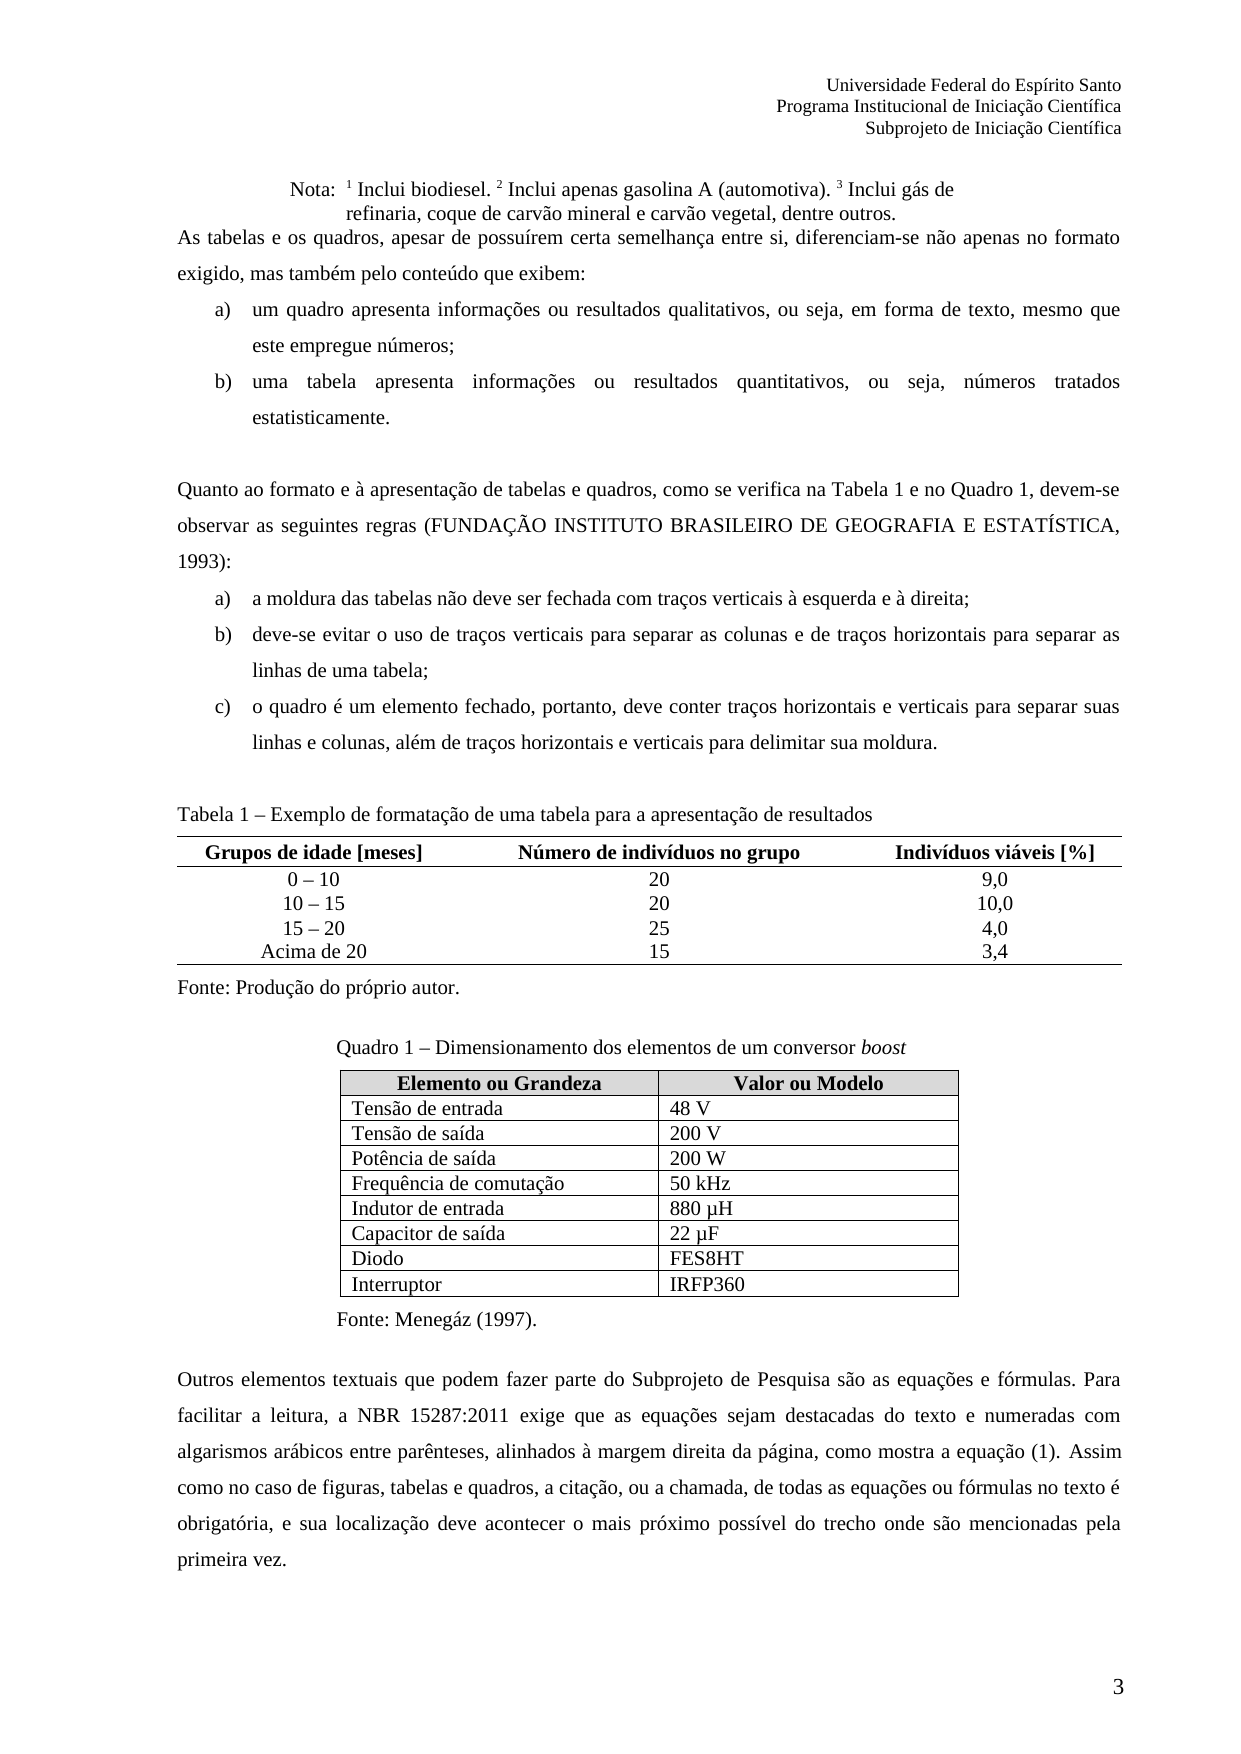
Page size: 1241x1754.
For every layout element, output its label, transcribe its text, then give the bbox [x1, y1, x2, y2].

table_cell Frequência de comutação [341, 1171, 658, 1195]
table_cell 15 – 20 [177, 915, 450, 939]
text Fonte: Produção do próprio autor. [177, 975, 1122, 999]
table_cell 9,0 [868, 867, 1122, 891]
table_cell 22 µF [659, 1221, 958, 1245]
list uma tabela apresenta informações ou resultados quantitativos, ou seja, números tratados estatisticamente. [214, 369, 1122, 429]
table_cell 25 [450, 915, 868, 939]
table_cell 15 [450, 940, 868, 963]
table_cell 20 [450, 867, 868, 891]
text Nota: 1 Inclui biodiesel. 2 Inclui apenas gasolina A (automotiva). 3 Inclui gás de refinaria, coque de carvão mineral e carvão vegetal, dentre outros. [289, 177, 974, 225]
table_cell IRFP360 [659, 1271, 958, 1296]
list o quadro é um elemento fechado, portanto, deve conter traços horizontais e verticais para separar suas linhas e colunas, além de traços horizontais e verticais para delimitar sua moldura. [214, 694, 1122, 754]
table_cell 10 – 15 [177, 891, 450, 915]
table_cell 3,4 [868, 940, 1122, 963]
text Quadro 1 – Dimensionamento dos elementos de um conversor boost [336, 1035, 1122, 1059]
table_cell 50 kHz [659, 1171, 958, 1195]
table_cell Interruptor [341, 1271, 658, 1296]
text Fonte: Menegáz (1997). [336, 1307, 1122, 1331]
list deve-se evitar o uso de traços verticais para separar as colunas e de traços horizontais para separar as linhas de uma tabela; [214, 622, 1122, 682]
table_cell Potência de saída [341, 1146, 658, 1170]
list um quadro apresenta informações ou resultados qualitativos, ou seja, em forma de texto, mesmo que este empregue números; [214, 297, 1122, 357]
table_header Elemento ou Grandeza [341, 1071, 658, 1095]
table_cell 4,0 [868, 915, 1122, 939]
table_cell Tensão de saída [341, 1121, 658, 1145]
table_header Valor ou Modelo [659, 1071, 958, 1095]
table_cell Tensão de entrada [341, 1096, 658, 1120]
table_cell 200 V [659, 1121, 958, 1145]
table_cell 10,0 [868, 891, 1122, 915]
text Quanto ao formato e à apresentação de tabelas e quadros, como se verifica na Tabela 1 e no Quadro 1, devem-se observar as seguintes regras (FUNDAÇÃO INSTITUTO BRASILEIRO DE GEOGRAFIA E ESTATÍSTICA, 1993): [177, 477, 1122, 573]
table_cell 20 [450, 891, 868, 915]
text Outros elementos textuais que podem fazer parte do Subprojeto de Pesquisa são as equações e fórmulas. Para facilitar a leitura, a NBR 15287:2011 exige que as equações sejam destacadas do texto e numeradas com algarismos arábicos entre parênteses, alinhados à margem direita da página, como mostra a equação (1). Assim como no caso de figuras, tabelas e quadros, a citação, ou a chamada, de todas as equações ou fórmulas no texto é obrigatória, e sua localização deve acontecer o mais próximo possível do trecho onde são mencionadas pela primeira vez. [177, 1367, 1122, 1571]
table_header Grupos de idade [meses] [177, 837, 450, 866]
table_cell FES8HT [659, 1246, 958, 1270]
table_cell Indutor de entrada [341, 1196, 658, 1220]
list a moldura das tabelas não deve ser fechada com traços verticais à esquerda e à direita; [214, 586, 1122, 609]
text As tabelas e os quadros, apesar de possuírem certa semelhança entre si, diferenciam-se não apenas no formato exigido, mas também pelo conteúdo que exibem: [177, 225, 1122, 285]
table_cell 48 V [659, 1096, 958, 1120]
text Tabela 1 – Exemplo de formatação de uma tabela para a apresentação de resultados [177, 802, 1122, 826]
table_cell 880 µH [659, 1196, 958, 1220]
table_cell Acima de 20 [177, 940, 450, 963]
table_cell 200 W [659, 1146, 958, 1170]
table_cell Diodo [341, 1246, 658, 1270]
table_header Indivíduos viáveis [%] [868, 837, 1122, 866]
table_header Número de indivíduos no grupo [450, 837, 868, 866]
table_cell 0 – 10 [177, 867, 450, 891]
table_cell Capacitor de saída [341, 1221, 658, 1245]
